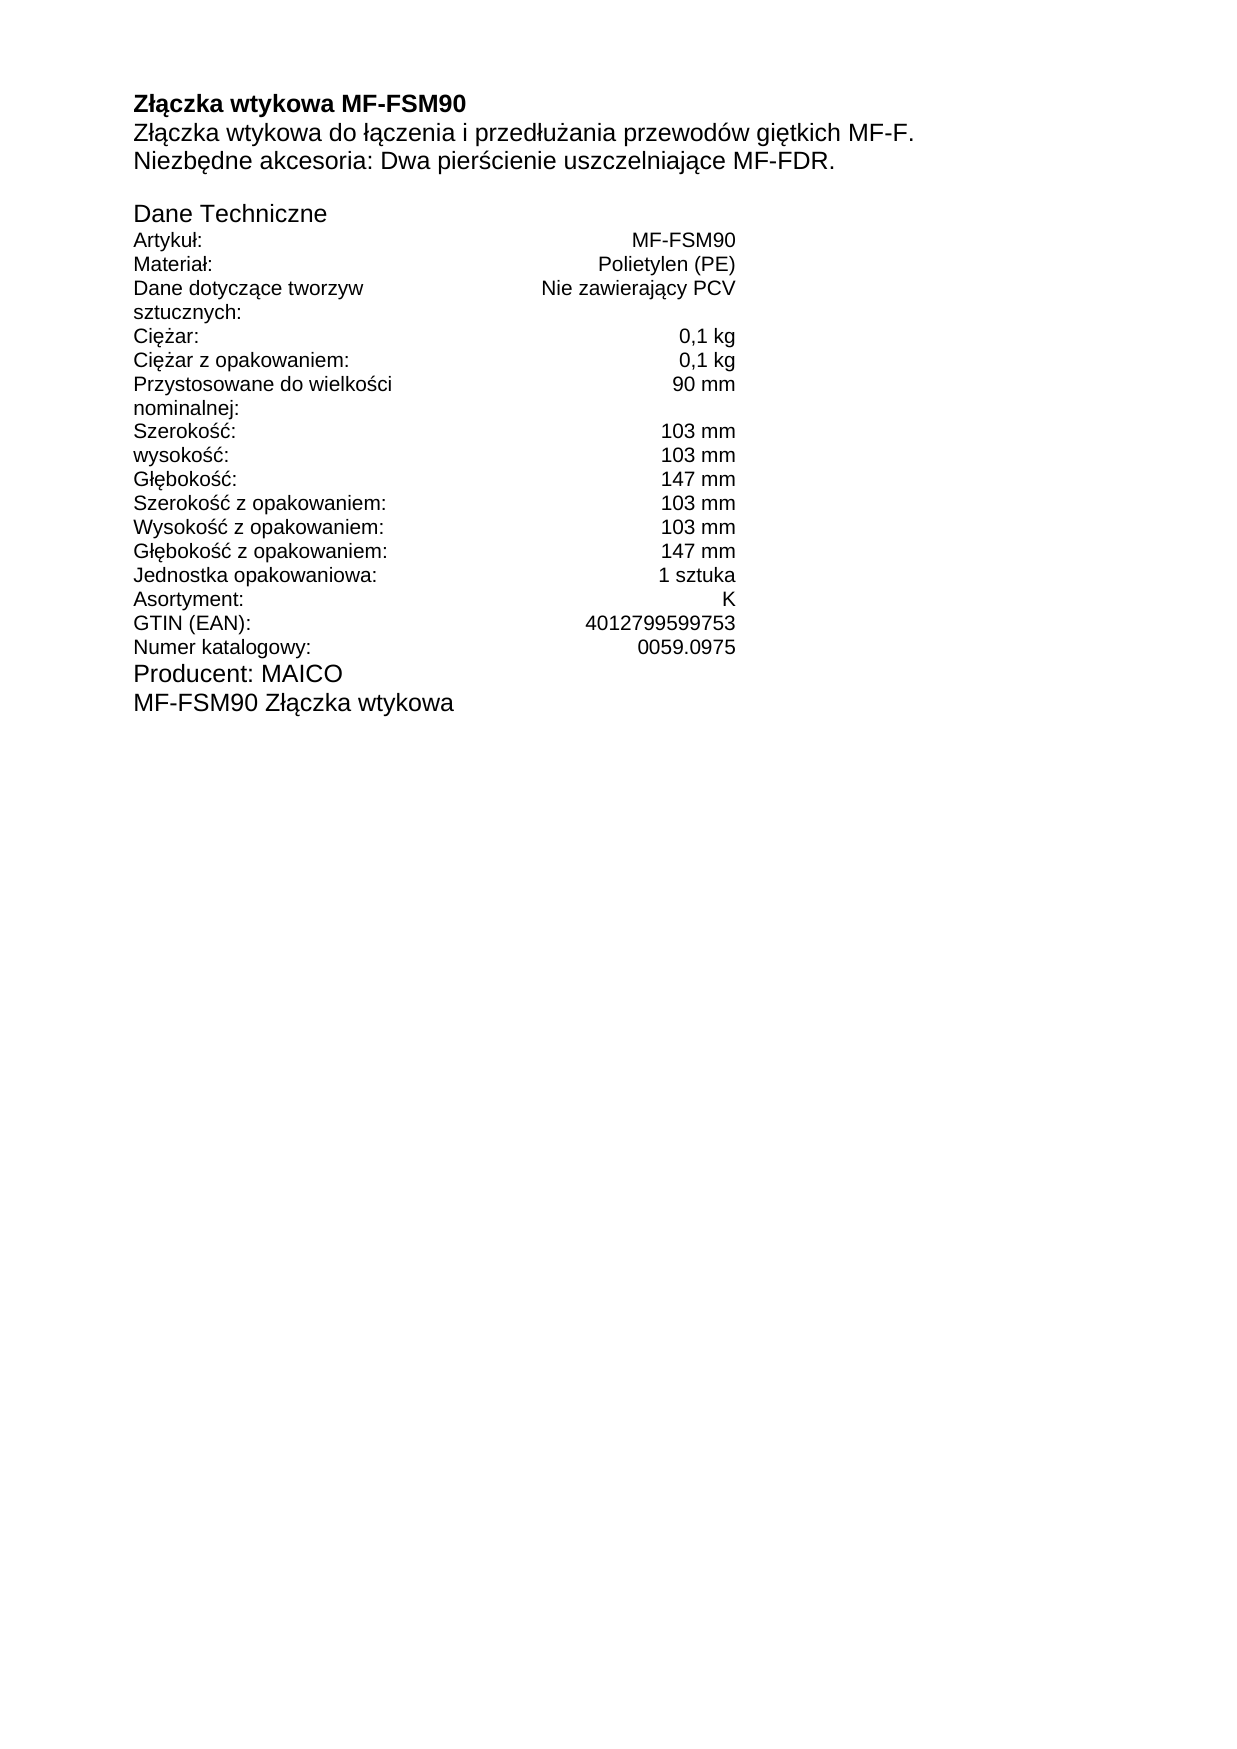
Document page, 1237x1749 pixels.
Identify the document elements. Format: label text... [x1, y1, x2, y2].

text Niezbędne akcesoria: Dwa pierścienie uszczelniające MF-FDR. [133, 146, 1148, 175]
table_cell 0,1 kg [434, 348, 747, 371]
table_cell GTIN (EAN): [122, 611, 434, 635]
table_cell 90 mm [434, 371, 747, 419]
text Złączka wtykowa do łączenia i przedłużania przewodów giętkich MF-F. [133, 117, 1148, 146]
table_cell 147 mm [434, 539, 747, 563]
table_header Artykuł: [122, 228, 434, 252]
table_cell 0,1 kg [434, 324, 747, 347]
table_cell Polietylen (PE) [434, 252, 747, 276]
text Producent: MAICO [133, 659, 1148, 688]
table_cell wysokość: [122, 443, 434, 467]
table_cell Przystosowane do wielkości nominalnej: [122, 371, 434, 419]
table_cell Asortyment: [122, 587, 434, 611]
table_cell 147 mm [434, 467, 747, 491]
table_cell Ciężar z opakowaniem: [122, 348, 434, 371]
table_cell 4012799599753 [434, 611, 747, 635]
table_cell Ciężar: [122, 324, 434, 347]
table_cell K [434, 587, 747, 611]
text Złączka wtykowa MF-FSM90 [133, 89, 1148, 117]
text MF-FSM90 Złączka wtykowa [133, 688, 1148, 716]
table_cell 0059.0975 [434, 635, 747, 659]
table_cell 103 mm [434, 515, 747, 539]
table_cell Wysokość z opakowaniem: [122, 515, 434, 539]
text Dane Techniczne [133, 199, 1148, 228]
table_cell Szerokość z opakowaniem: [122, 491, 434, 515]
table_cell Dane dotyczące tworzyw sztucznych: [122, 276, 434, 323]
table_cell 1 sztuka [434, 563, 747, 587]
table_cell Szerokość: [122, 419, 434, 443]
table_cell Jednostka opakowaniowa: [122, 563, 434, 587]
table_cell 103 mm [434, 443, 747, 467]
table_cell Głębokość: [122, 467, 434, 491]
table_cell Materiał: [122, 252, 434, 276]
table_header MF-FSM90 [434, 228, 747, 252]
table_cell Nie zawierający PCV [434, 276, 747, 323]
table_cell 103 mm [434, 419, 747, 443]
table_cell 103 mm [434, 491, 747, 515]
table_cell Głębokość z opakowaniem: [122, 539, 434, 563]
table_cell Numer katalogowy: [122, 635, 434, 659]
